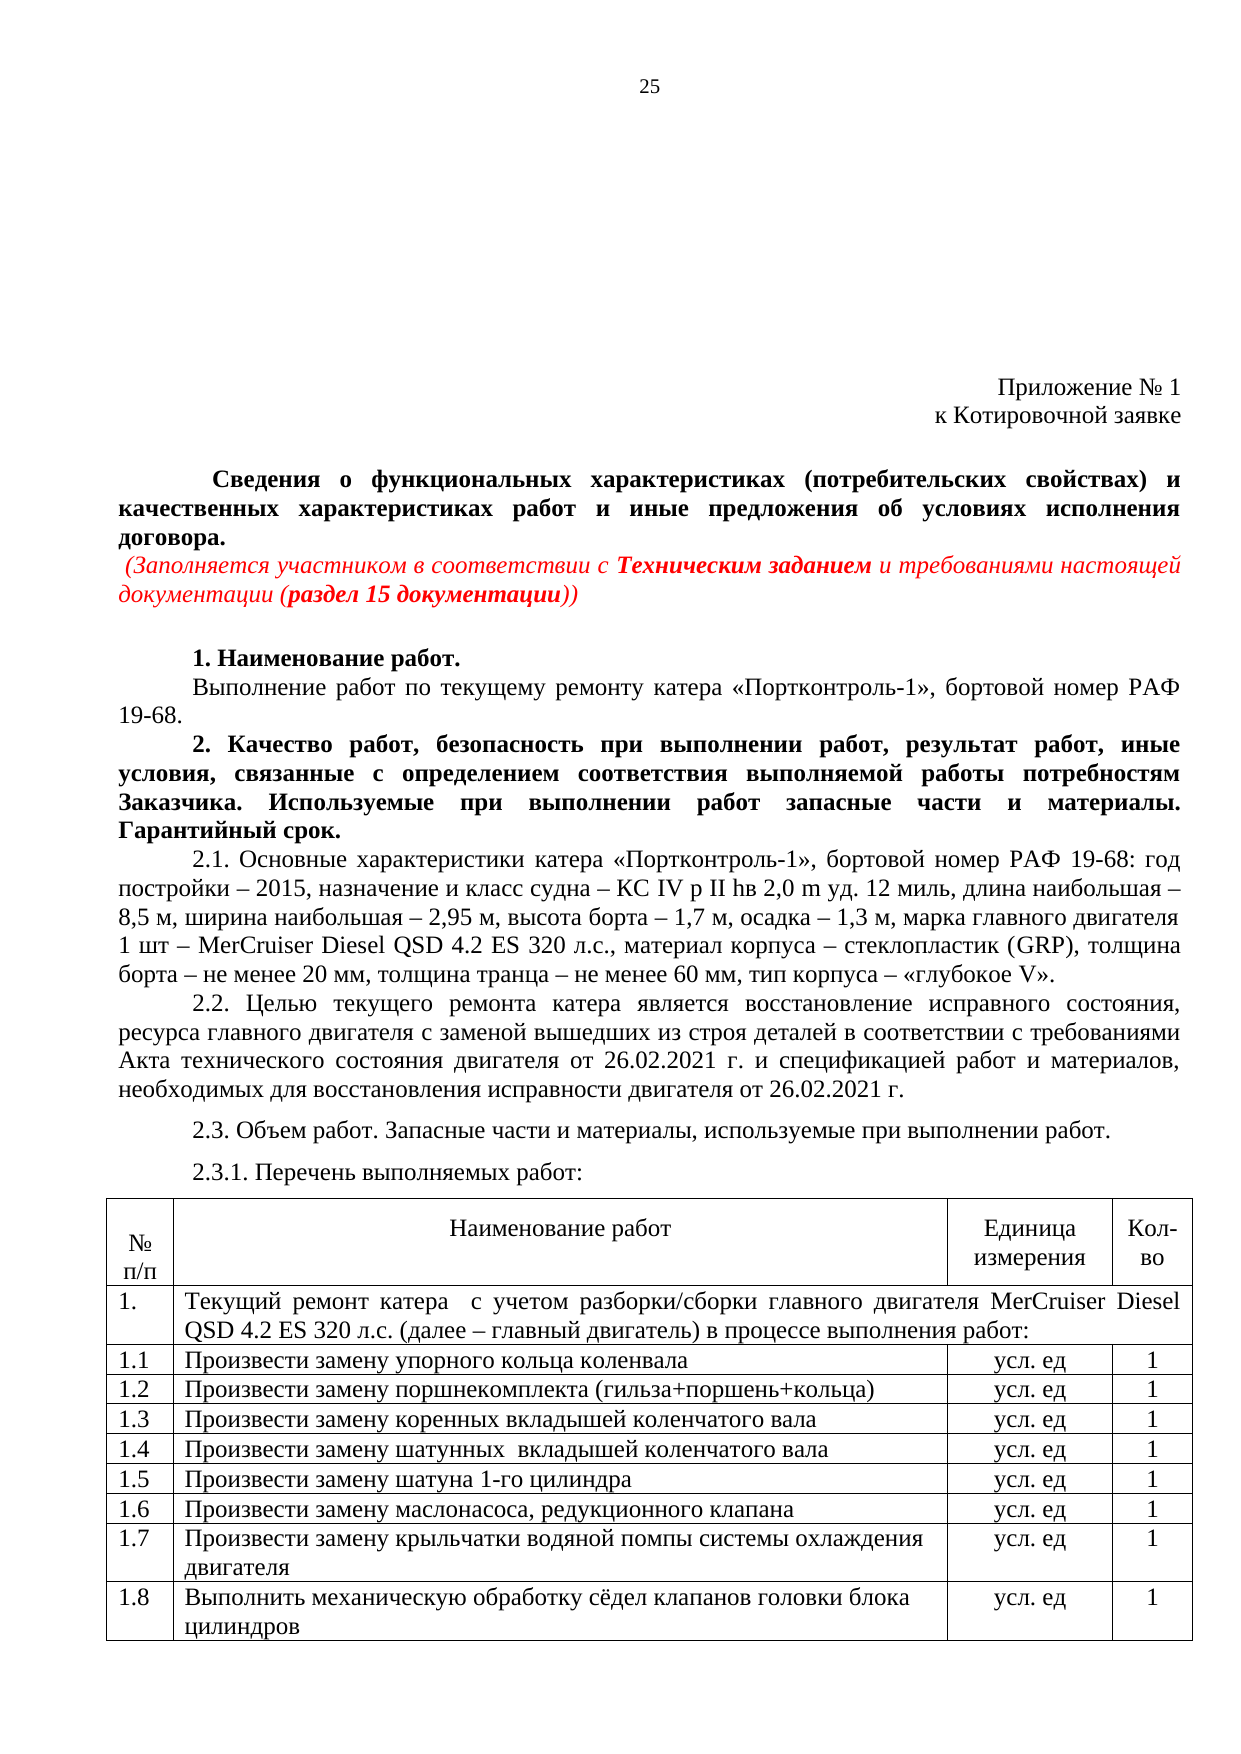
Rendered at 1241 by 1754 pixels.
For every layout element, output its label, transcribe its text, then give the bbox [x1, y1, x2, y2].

table_header № п/п [107, 1199, 173, 1285]
table_cell 1. [107, 1286, 173, 1344]
table_cell Произвести замену шатуна 1-го цилиндра [174, 1464, 947, 1493]
table_cell 1.7 [107, 1524, 173, 1581]
table_cell Произвести замену поршнекомплекта (гильза+поршень+кольца) [174, 1375, 947, 1403]
table_header Кол-во [1113, 1199, 1192, 1285]
text Выполнение работ по текущему ремонту катера «Портконтроль-1», бортовой номер РАФ 19-68. [118, 672, 1181, 729]
text Приложение № 1 [679, 372, 1181, 400]
text 2.2. Целью текущего ремонта катера является восстановление исправного состояния, ресурса главного двигателя с заменой вышедших из строя деталей в соответствии с требованиями Акта технического состояния двигателя от 26.02.2021 г. и спецификацией работ и материалов, необходимых для восстановления исправности двигателя от 26.02.2021 г. [118, 988, 1181, 1103]
table_cell Выполнить механическую обработку сёдел клапанов головки блока цилиндров [174, 1582, 947, 1639]
table_cell усл. ед [948, 1375, 1112, 1403]
table_cell 1 [1113, 1434, 1192, 1463]
table_header Единица измерения [948, 1199, 1112, 1285]
table_cell усл. ед [948, 1582, 1112, 1639]
table_cell 1.3 [107, 1404, 173, 1433]
table_cell 1.8 [107, 1582, 173, 1639]
text 2. Качество работ, безопасность при выполнении работ, результат работ, иные условия, связанные с определением соответствия выполняемой работы потребностям Заказчика. Используемые при выполнении работ запасные части и материалы. Гарантийный срок. [118, 729, 1181, 844]
table_cell усл. ед [948, 1404, 1112, 1433]
table_cell усл. ед [948, 1494, 1112, 1522]
table_cell 1 [1113, 1464, 1192, 1493]
table_cell 1.2 [107, 1375, 173, 1403]
table_cell 1.6 [107, 1494, 173, 1522]
table_cell усл. ед [948, 1524, 1112, 1581]
text 2.1. Основные характеристики катера «Портконтроль-1», бортовой номер РАФ 19-68: год постройки – 2015, назначение и класс судна – КС IV p II hв 2,0 m уд. 12 миль, длина наибольшая – 8,5 м, ширина наибольшая – 2,95 м, высота борта – 1,7 м, осадка – 1,3 м, марка главного двигателя 1 шт – MerCruiser Diesel QSD 4.2 ES 320 л.с., материал корпуса – стеклопластик (GRP), толщина борта – не менее 20 мм, толщина транца – не менее 60 мм, тип корпуса – «глубокое V». [118, 844, 1181, 988]
table_cell 1.5 [107, 1464, 173, 1493]
table_cell Произвести замену маслонасоса, редукционного клапана [174, 1494, 947, 1522]
table_cell 1 [1113, 1494, 1192, 1522]
table_cell усл. ед [948, 1464, 1112, 1493]
text 2.3. Объем работ. Запасные части и материалы, используемые при выполнении работ. [118, 1115, 1181, 1144]
text 1. Наименование работ. [118, 643, 1181, 672]
table_cell 1 [1113, 1375, 1192, 1403]
table_cell Произвести замену шатунных вкладышей коленчатого вала [174, 1434, 947, 1463]
table_cell Текущий ремонт катера с учетом разборки/сборки главного двигателя MerCruiser Diesel QSD 4.2 ES 320 л.с. (далее – главный двигатель) в процессе выполнения работ: [174, 1286, 1192, 1344]
table_cell 1.4 [107, 1434, 173, 1463]
table_cell усл. ед [948, 1345, 1112, 1373]
table_cell 1.1 [107, 1345, 173, 1373]
table_cell 1 [1113, 1524, 1192, 1581]
text (Заполняется участником в соответствии с Техническим заданием и требованиями настоящей документации (раздел 15 документации)) [118, 550, 1181, 608]
table_cell усл. ед [948, 1434, 1112, 1463]
table_cell Произвести замену упорного кольца коленвала [174, 1345, 947, 1373]
text Сведения о функциональных характеристиках (потребительских свойствах) и качественных характеристиках работ и иные предложения об условиях исполнения договора. [118, 464, 1181, 550]
table_cell 1 [1113, 1582, 1192, 1639]
table_cell Произвести замену коренных вкладышей коленчатого вала [174, 1404, 947, 1433]
table_cell 1 [1113, 1404, 1192, 1433]
table_cell Произвести замену крыльчатки водяной помпы системы охлаждения двигателя [174, 1524, 947, 1581]
table_cell 1 [1113, 1345, 1192, 1373]
text 2.3.1. Перечень выполняемых работ: [118, 1157, 1181, 1185]
text к Котировочной заявке [679, 400, 1181, 429]
table_header Наименование работ [174, 1199, 947, 1285]
